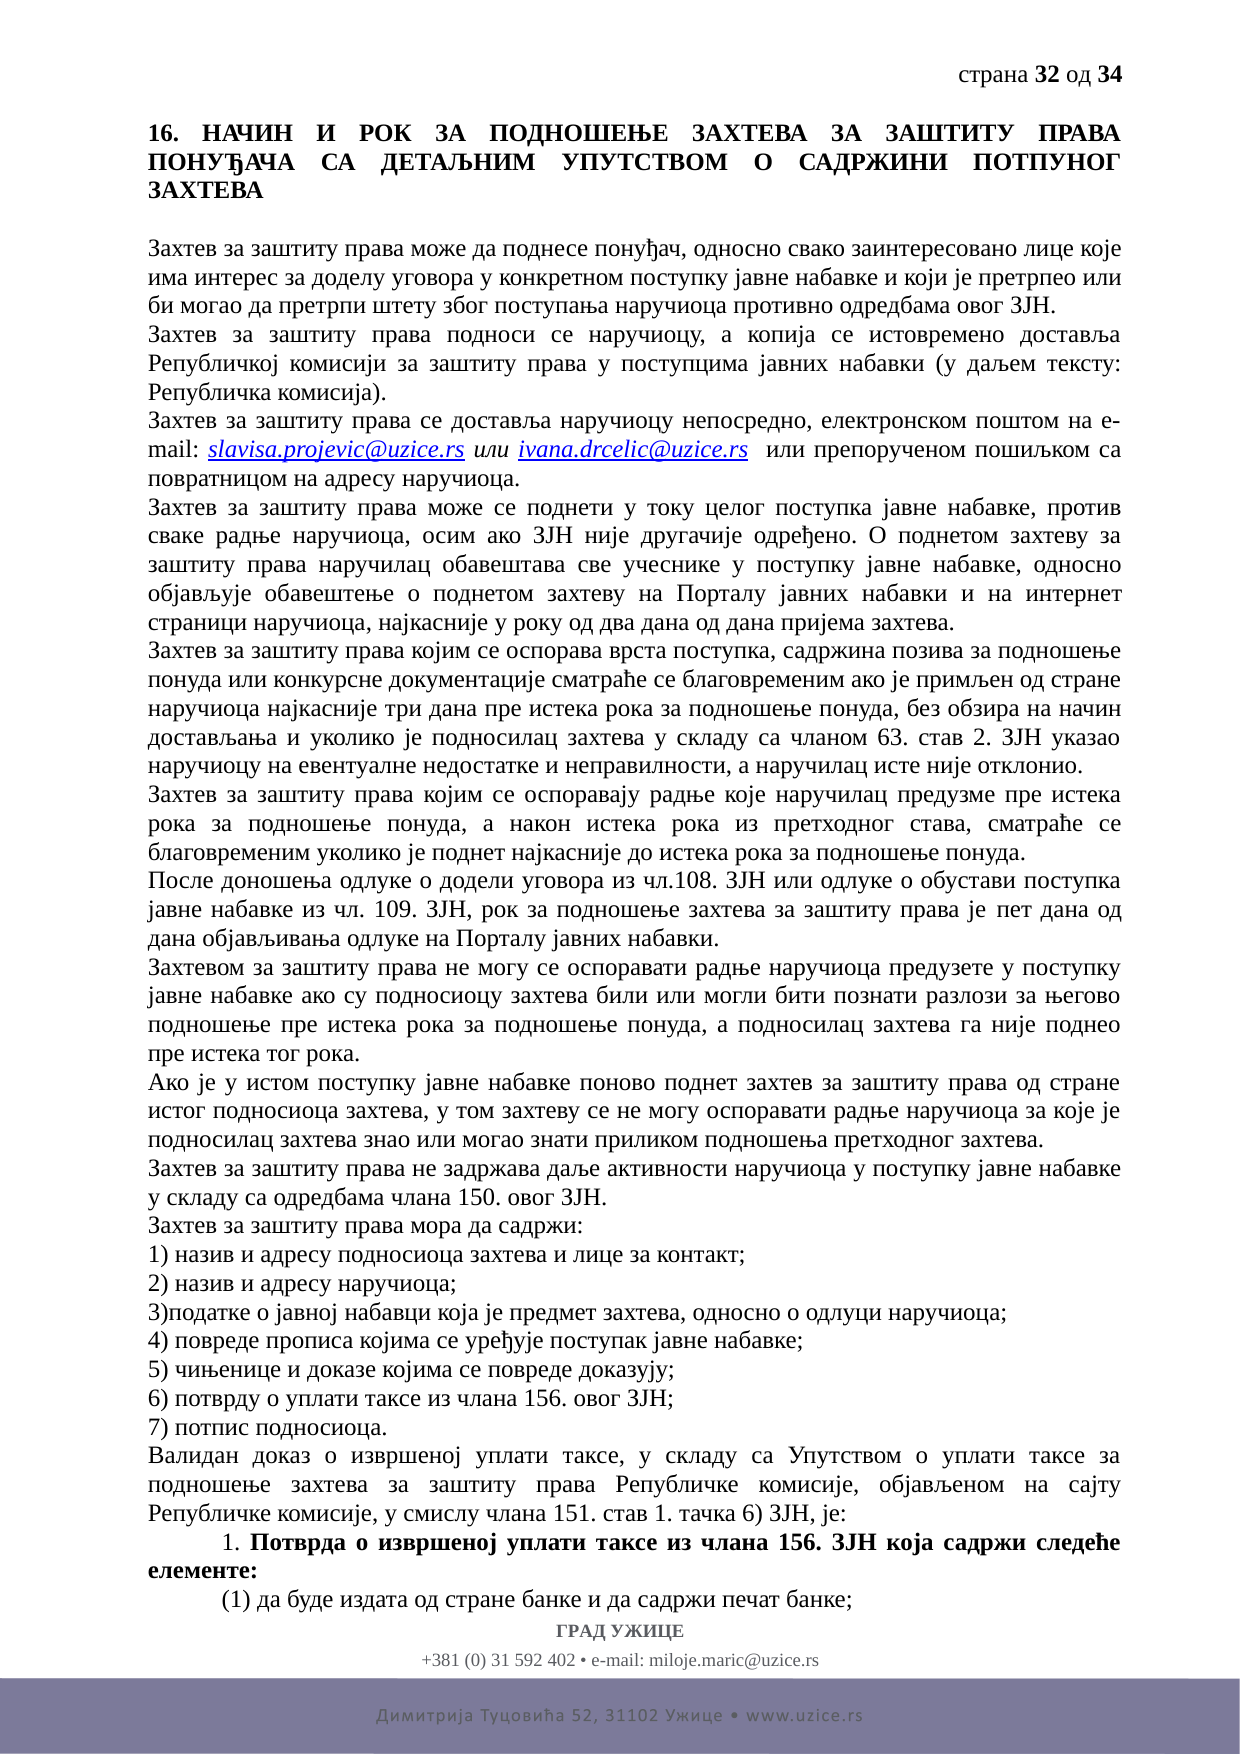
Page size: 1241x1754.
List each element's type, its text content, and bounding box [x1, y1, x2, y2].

picture [0, 1677, 1240, 1754]
text Захтев за заштиту права може да поднесе понуђач, односно свако заинтересовано лице које има интерес за доделу уговора у конкретном поступку јавне набавке и који је претрпео или би могао да претрпи штету због поступања наручиоца противно одредбама овог ЗЈН. [148, 233, 1122, 319]
text Захтев за заштиту права се доставља наручиоцу непосредно, електронском поштом на e-mail: slavisa.projevic@uzice.rs или ivana.drcelic@uzice.rs или препорученом пошиљком са повратницом на адресу наручиоца. [148, 406, 1122, 492]
text 1) назив и адресу подносиоца захтева и лице за контакт; [148, 1239, 1122, 1268]
text (1) да буде издата од стране банке и да садржи печат банке; [148, 1584, 1122, 1613]
text Захтев за заштиту права мора да садржи: [148, 1211, 1122, 1239]
text Ако је у истом поступку јавне набавке поново поднет захтев за заштиту права од стране истог подносиоца захтева, у том захтеву се не могу оспоравати радње наручиоца за које је подносилац захтева знао или могао знати приликом подношења претходног захтева. [148, 1067, 1122, 1153]
text После доношења одлуке о додели уговора из чл.108. ЗЈН или одлуке о обустави поступка јавне набавке из чл. 109. ЗЈН, рок за подношење захтева за заштиту права је пет дана од дана објављивања одлуке на Порталу јавних набавки. [148, 866, 1122, 952]
text 6) потврду о уплати таксе из члана 156. овог ЗЈН; [148, 1383, 1122, 1412]
text 3)податке о јавној набавци која је предмет захтева, односно о одлуци наручиоца; [148, 1297, 1122, 1326]
text Захтев за заштиту права којим се оспорава врста поступка, садржина позива за подношење понуда или конкурсне документације сматраће се благовременим ако је примљен од стране наручиоца најкасније три дана пре истека рока за подношење понуда, без обзира на начин достављања и уколико је подносилац захтева у складу са чланом 63. став 2. ЗЈН указао наручиоцу на евентуалне недостатке и неправилности, а наручилац исте није отклонио. [148, 636, 1122, 779]
text Захтев за заштиту права подноси се наручиоцу, а копија се истовремено доставља Републичкој комисији за заштиту права у поступцима јавних набавки (у даљем тексту: Републичка комисија). [148, 319, 1122, 406]
text Валидан доказ о извршеној уплати таксе, у складу са Упутством о уплати таксе за подношење захтева за заштиту права Републичке комисије, објављеном на сајту Републичке комисије, у смислу члана 151. став 1. тачка 6) ЗЈН, је: [148, 1441, 1122, 1527]
text 2) назив и адресу наручиоца; [148, 1268, 1122, 1297]
text Захтев за заштиту права може се поднети у току целог поступка јавне набавке, против сваке радње наручиоца, осим ако ЗЈН није другачије одређено. О поднетом захтеву за заштиту права наручилац обавештава све учеснике у поступку јавне набавке, односно објављује обавештење о поднетом захтеву на Порталу јавних набавки и на интернет страници наручиоца, најкасније у року од два дана од дана пријема захтева. [148, 492, 1122, 636]
text 1. Потврда о извршеној уплати таксе из члана 156. ЗЈН која садржи следеће елементе: [148, 1527, 1122, 1584]
text Захтевом за заштиту права не могу се оспоравати радње наручиоца предузете у поступку јавне набавке ако су подносиоцу захтева били или могли бити познати разлози за његово подношење пре истека рока за подношење понуда, а подносилац захтева га није поднео пре истека тог рока. [148, 952, 1122, 1067]
text 5) чињенице и доказе којима се повреде доказују; [148, 1354, 1122, 1383]
text Захтев за заштиту права не задржава даље активности наручиоца у поступку јавне набавке у складу са одредбама члана 150. овог ЗЈН. [148, 1153, 1122, 1211]
text 16. НАЧИН И РОК ЗА ПОДНОШЕЊЕ ЗАХТЕВА ЗА ЗАШТИТУ ПРАВА ПОНУЂАЧА СА ДЕТАЉНИМ УПУТСТВОМ О САДРЖИНИ ПОТПУНОГ ЗАХТЕВА [148, 118, 1122, 204]
text Захтев за заштиту права којим се оспоравају радње које наручилац предузме пре истека рока за подношење понуда, а након истека рока из претходног става, сматраће се благовременим уколико је поднет најкасније до истека рока за подношење понуда. [148, 779, 1122, 866]
text 4) повреде прописа којима се уређује поступак јавне набавке; [148, 1326, 1122, 1354]
text 7) потпис подносиоца. [148, 1412, 1122, 1441]
